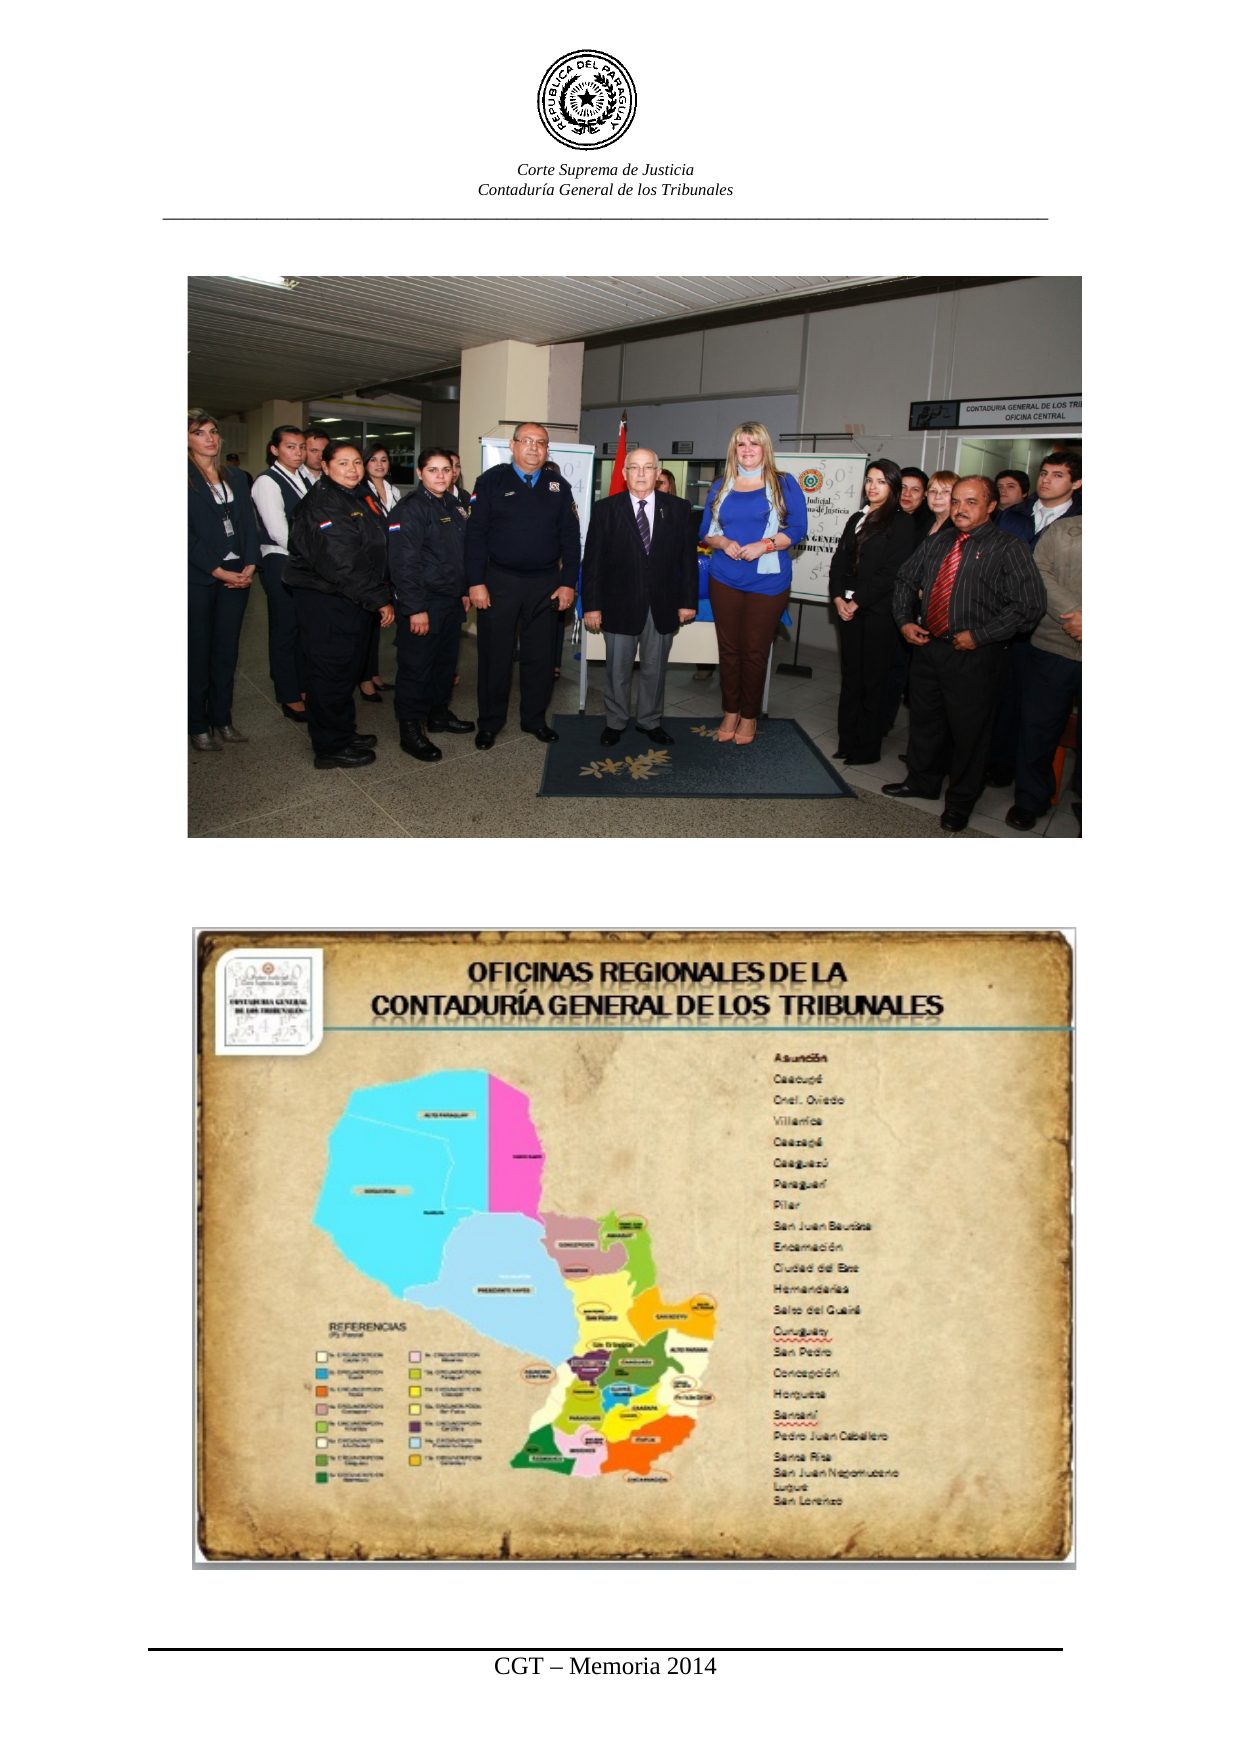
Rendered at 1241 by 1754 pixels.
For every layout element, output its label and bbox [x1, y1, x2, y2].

picture [522, 46, 643, 157]
picture [187, 276, 1082, 838]
picture [192, 927, 1077, 1570]
